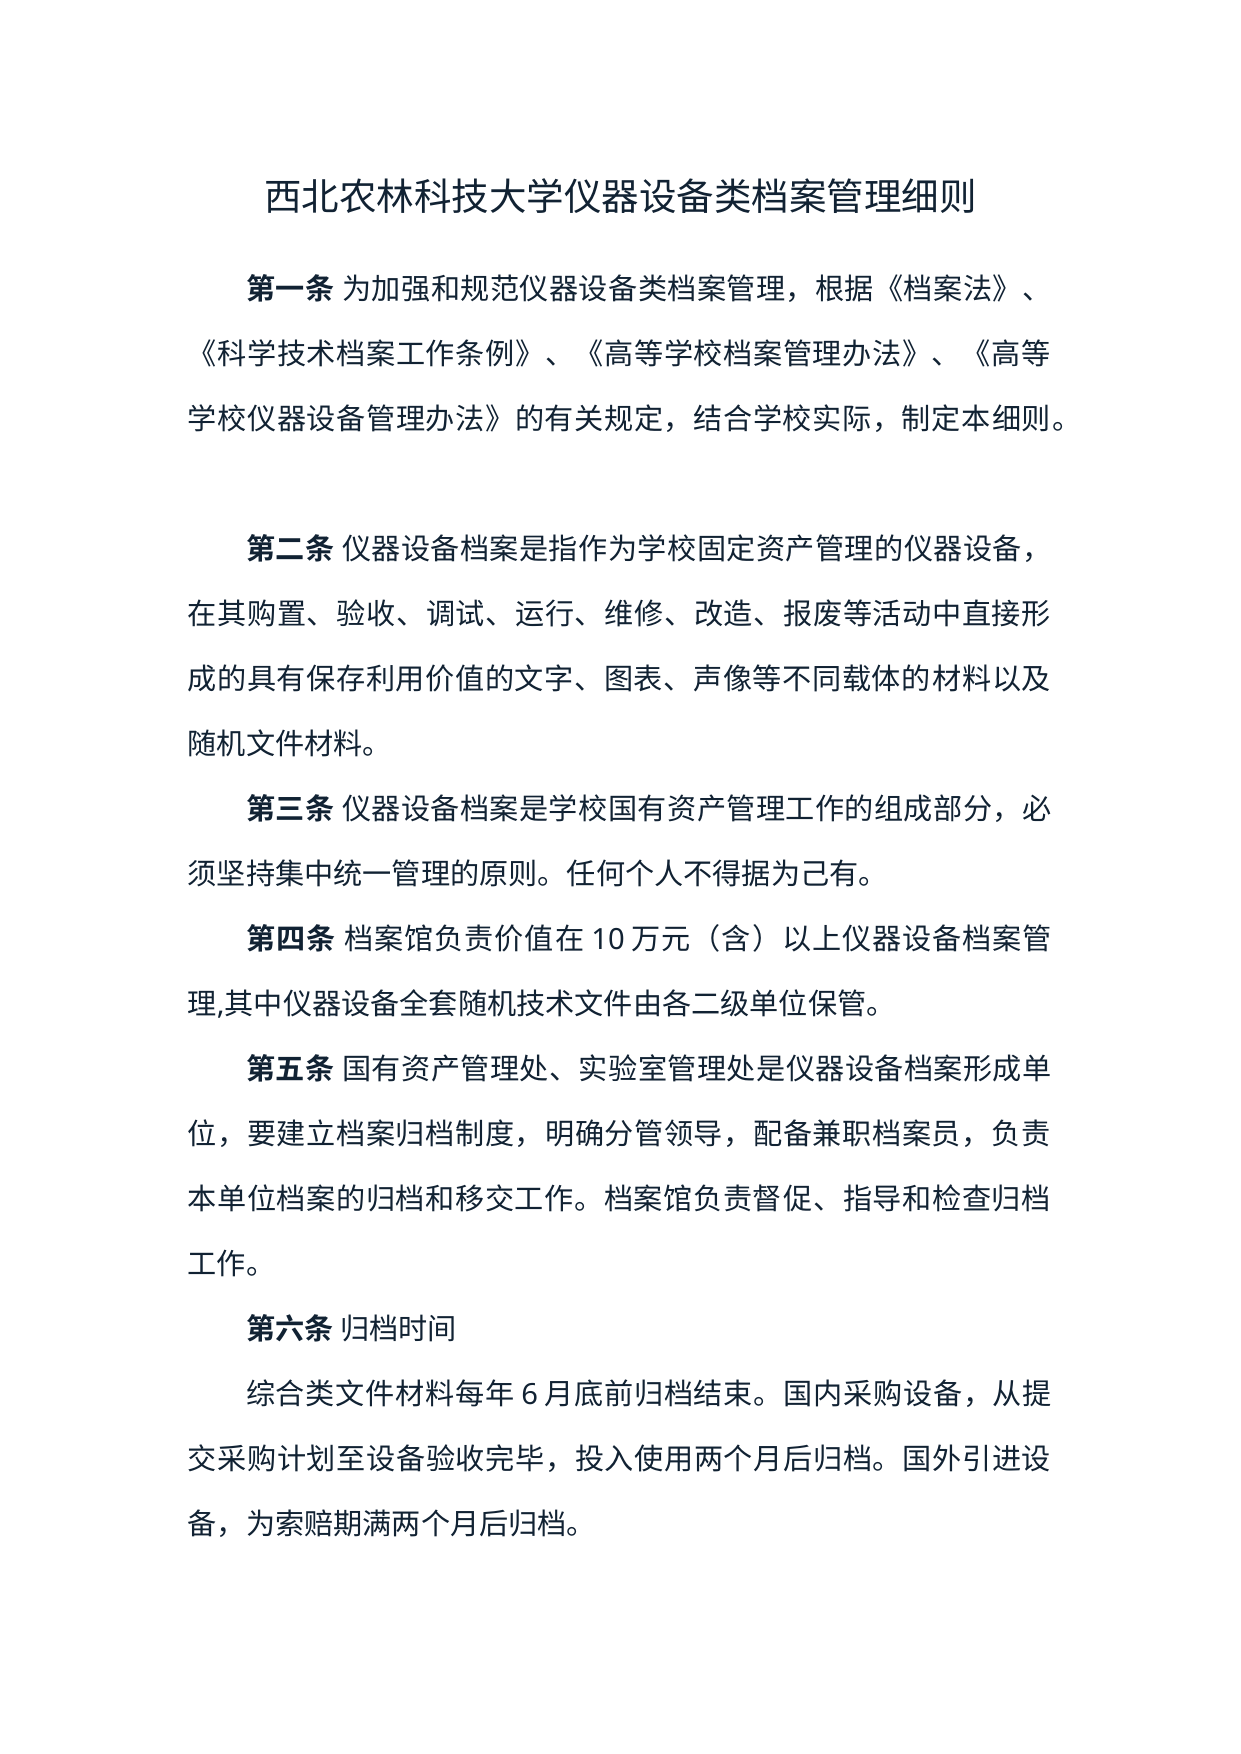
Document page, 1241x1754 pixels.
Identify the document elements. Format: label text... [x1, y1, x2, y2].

text 第一条 为加强和规范仪器设备类档案管理，根据《档案法》、《科学技术档案工作条例》、《高等学校档案管理办法》、《高等学校仪器设备管理办法》的有关规定，结合学校实际，制定本细则。 [187, 254, 1053, 514]
text 第六条 归档时间 [187, 1294, 1053, 1359]
text 综合类文件材料每年6月底前归档结束。国内采购设备，从提交采购计划至设备验收完毕，投入使用两个月后归档。国外引进设备，为索赔期满两个月后归档。 [187, 1359, 1053, 1554]
text 第五条 国有资产管理处、实验室管理处是仪器设备档案形成单位，要建立档案归档制度，明确分管领导，配备兼职档案员，负责本单位档案的归档和移交工作。档案馆负责督促、指导和检查归档工作。 [187, 1034, 1053, 1294]
text 第三条 仪器设备档案是学校国有资产管理工作的组成部分，必须坚持集中统一管理的原则。任何个人不得据为己有。 [187, 774, 1053, 904]
text 第四条 档案馆负责价值在10万元（含）以上仪器设备档案管理,其中仪器设备全套随机技术文件由各二级单位保管。 [187, 904, 1053, 1034]
text 西北农林科技大学仪器设备类档案管理细则 [187, 162, 1053, 227]
text 第二条 仪器设备档案是指作为学校固定资产管理的仪器设备，在其购置、验收、调试、运行、维修、改造、报废等活动中直接形成的具有保存利用价值的文字、图表、声像等不同载体的材料以及随机文件材料。 [187, 514, 1053, 774]
